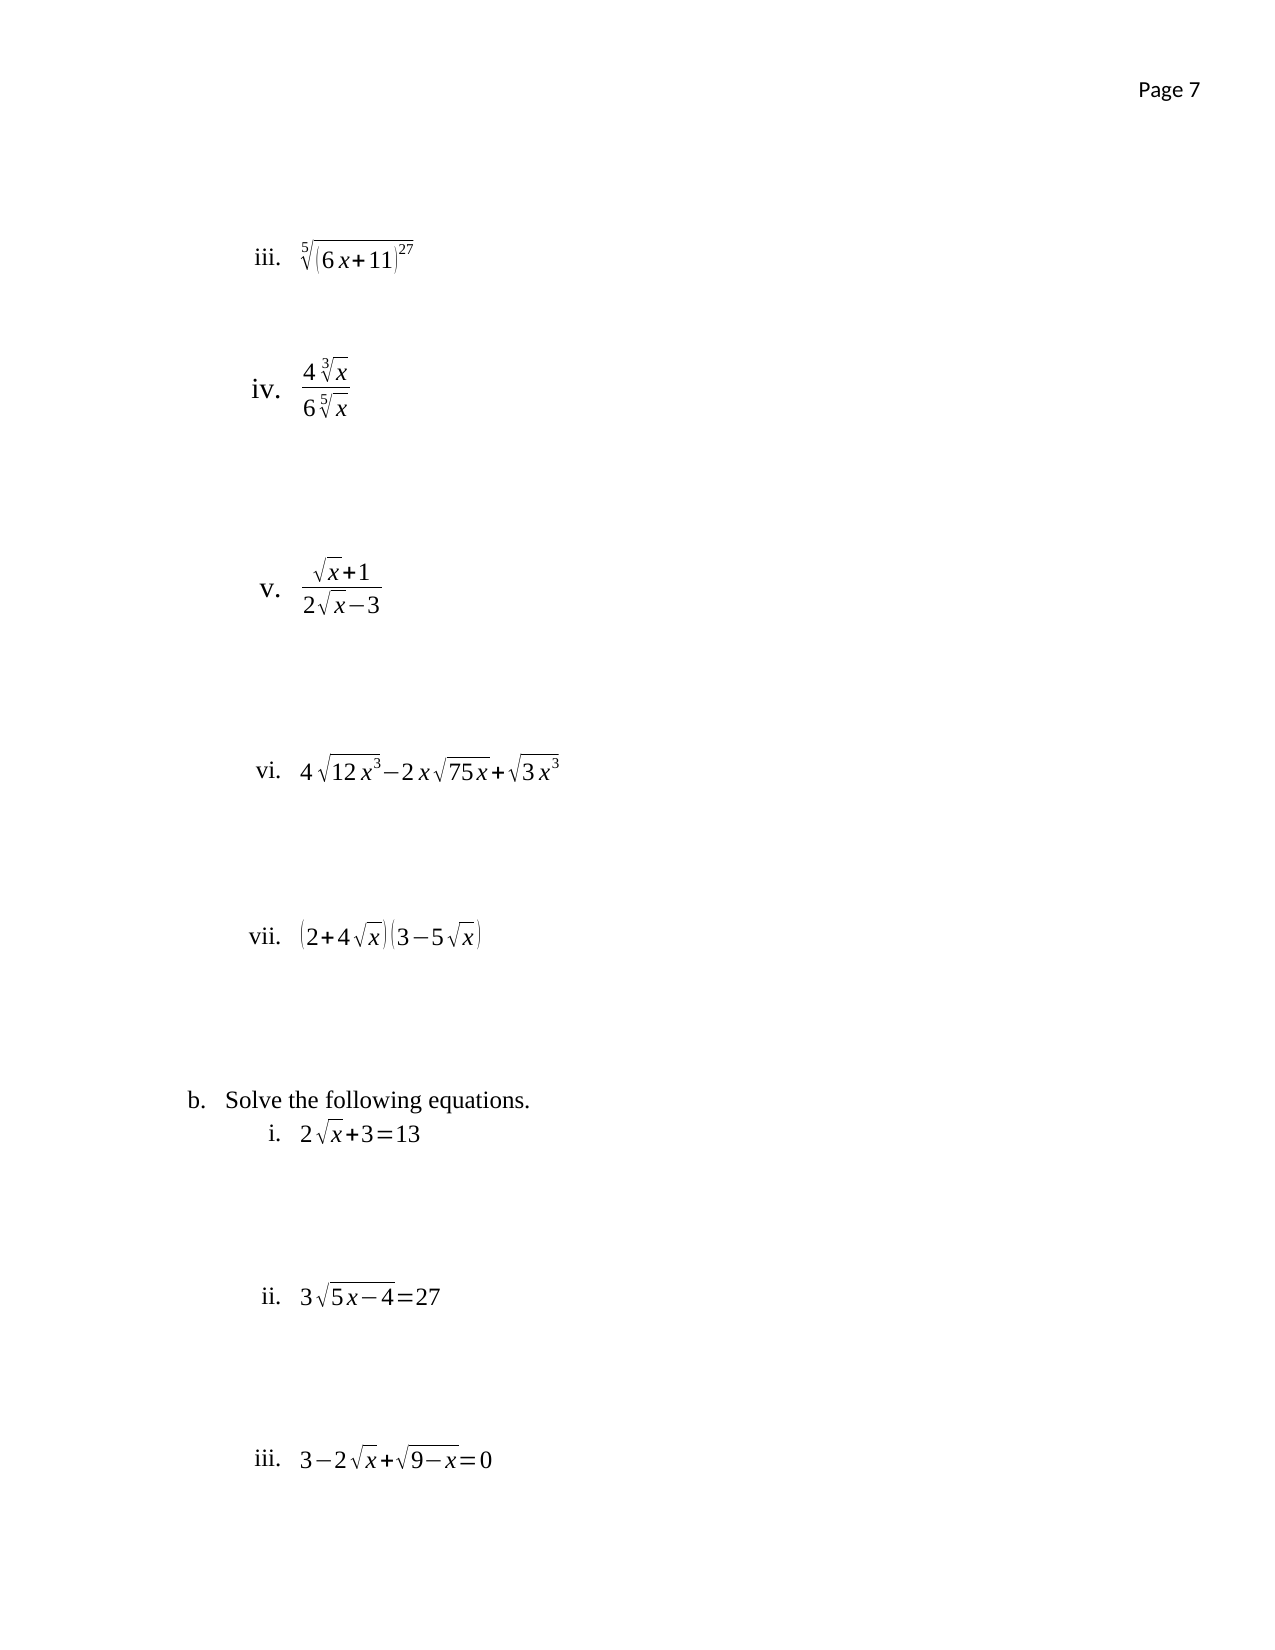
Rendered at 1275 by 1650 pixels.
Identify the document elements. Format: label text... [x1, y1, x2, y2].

list Solve the following equations. [187, 1085, 1200, 1113]
